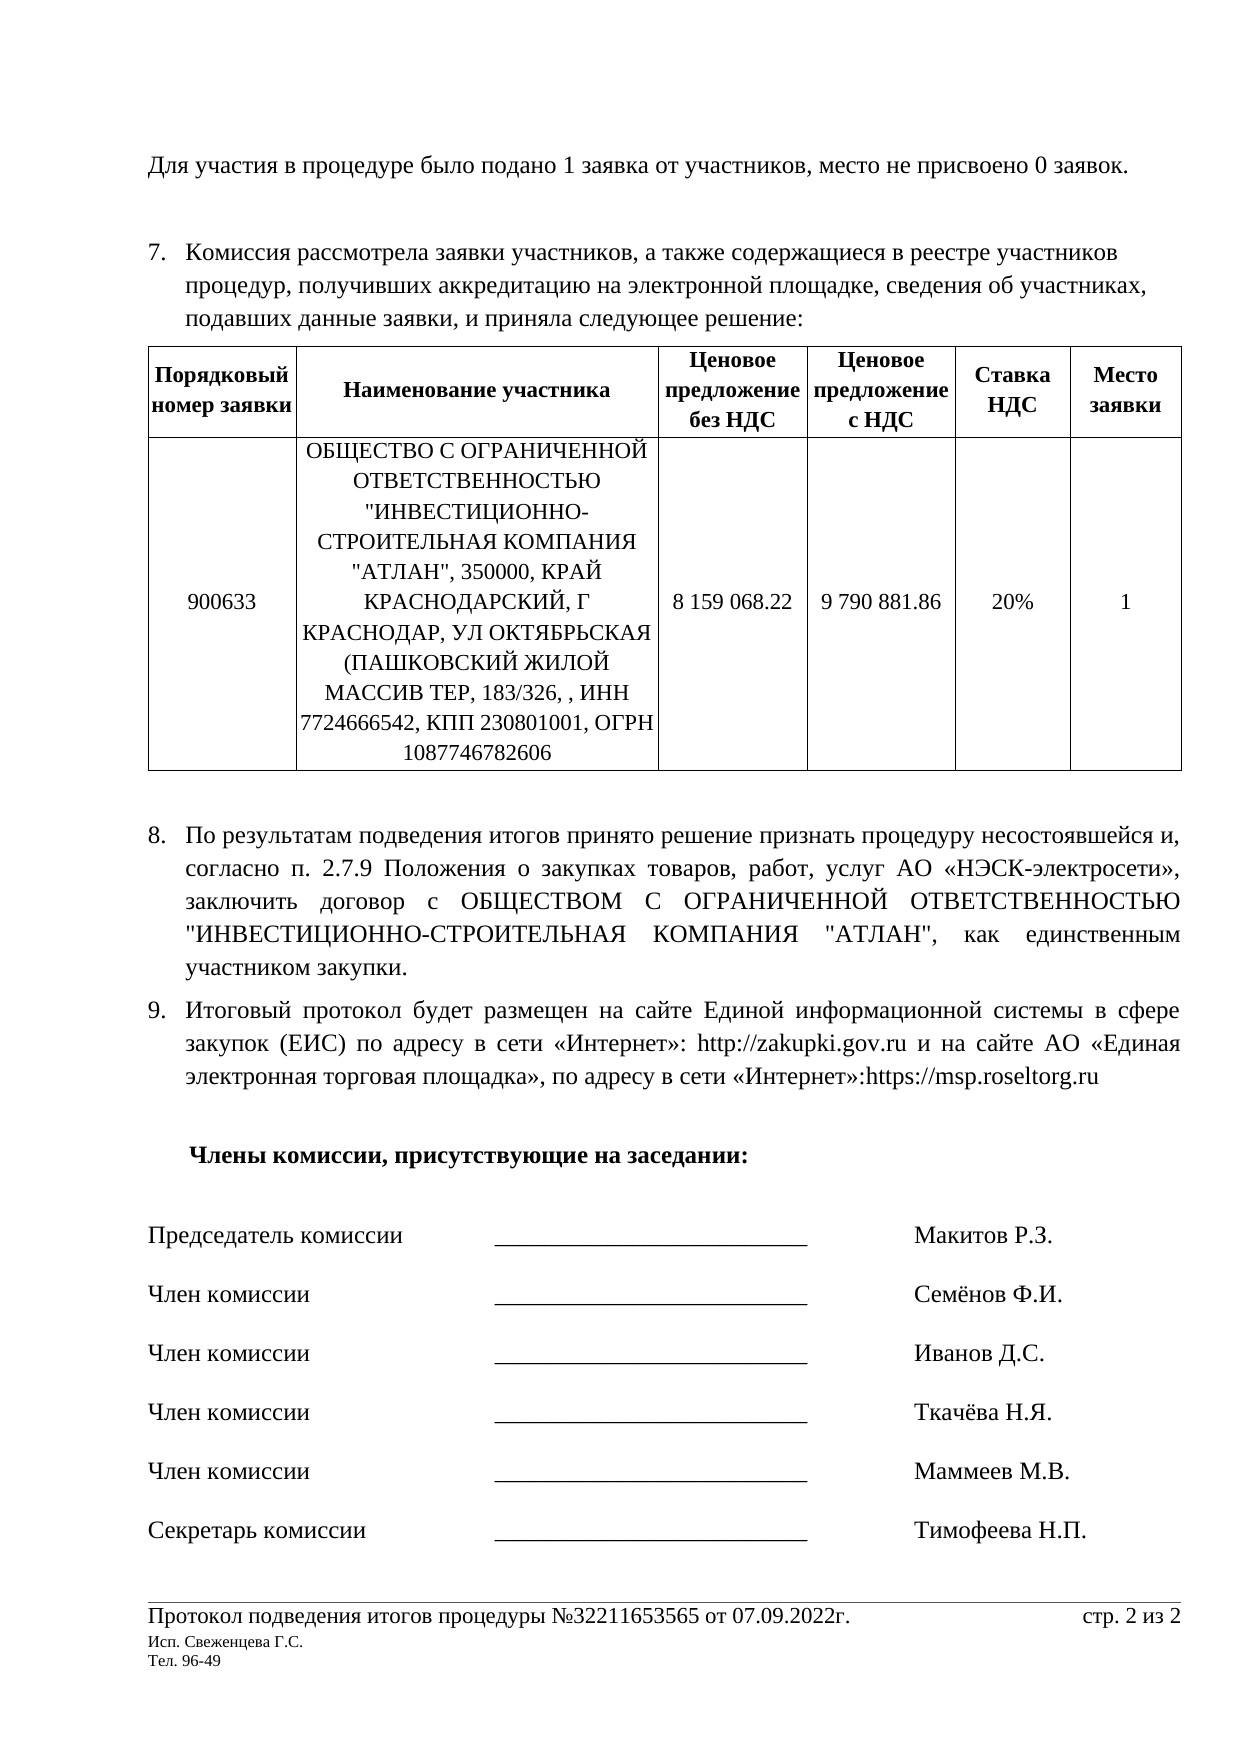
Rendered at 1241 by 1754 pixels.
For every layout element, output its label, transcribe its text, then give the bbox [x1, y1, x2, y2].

table_cell Член комиссии [145, 1384, 471, 1443]
table_cell Член комиссии [145, 1266, 471, 1325]
table_cell _________________________ [471, 1266, 831, 1325]
table_header Место заявки [1071, 347, 1181, 437]
table_cell _________________________ [471, 1503, 831, 1561]
table_cell 20% [956, 438, 1070, 770]
table_header _________________________ [471, 1207, 831, 1266]
table_header Ставка НДС [956, 347, 1070, 437]
table_header Порядковый номер заявки [149, 347, 296, 437]
table_cell 8 159 068.22 [659, 438, 807, 770]
table_cell Тимофеева Н.П. [831, 1503, 1178, 1561]
table_header Члены комиссии, присутствующие на заседании: [151, 1104, 1217, 1204]
table_header Ценовое предложение с НДС [808, 347, 955, 437]
list Итоговый протокол будет размещен на сайте Единой информационной системы в сфере закупок (ЕИС) по адресу в сети «Интернет»: http://zakupki.gov.ru и на сайте АО «Единая электронная торговая площадка», по адресу в сети «Интернет»:https://msp.roseltorg.ru [148, 995, 1181, 1090]
table_header Ценовое предложение без НДС [659, 347, 807, 437]
table_cell Маммеев М.В. [831, 1443, 1178, 1502]
list По результатам подведения итогов принято решение признать процедуру несостоявшейся и, согласно п. 2.7.9 Положения о закупках товаров, работ, услуг АО «НЭСК-электросети», заключить договор с ОБЩЕСТВОМ С ОГРАНИЧЕННОЙ ОТВЕТСТВЕННОСТЬЮ "ИНВЕСТИЦИОННО-СТРОИТЕЛЬНАЯ КОМПАНИЯ "АТЛАН", как единственным участником закупки. [148, 820, 1181, 981]
table_header Председатель комиссии [145, 1207, 471, 1266]
table_cell Ткачёва Н.Я. [831, 1384, 1178, 1443]
table_cell Семёнов Ф.И. [831, 1266, 1178, 1325]
table_cell Член комиссии [145, 1443, 471, 1502]
table_cell 9 790 881.86 [808, 438, 955, 770]
table_cell _________________________ [471, 1384, 831, 1443]
table_cell 900633 [149, 438, 296, 770]
table_cell _________________________ [471, 1325, 831, 1384]
list Комиссия рассмотрела заявки участников, а также содержащиеся в реестре участников процедур, получивших аккредитацию на электронной площадке, сведения об участниках, подавших данные заявки, и приняла следующее решение: [148, 237, 1181, 332]
table_cell 1 [1071, 438, 1181, 770]
table_cell Член комиссии [145, 1325, 471, 1384]
table_cell Иванов Д.С. [831, 1325, 1178, 1384]
table_cell Секретарь комиссии [145, 1503, 471, 1561]
text Для участия в процедуре было подано 1 заявка от участников, место не присвоено 0 заявок. [148, 150, 1181, 179]
table_header Макитов Р.З. [831, 1207, 1178, 1266]
table_header Наименование участника [297, 347, 658, 437]
table_cell _________________________ [471, 1443, 831, 1502]
